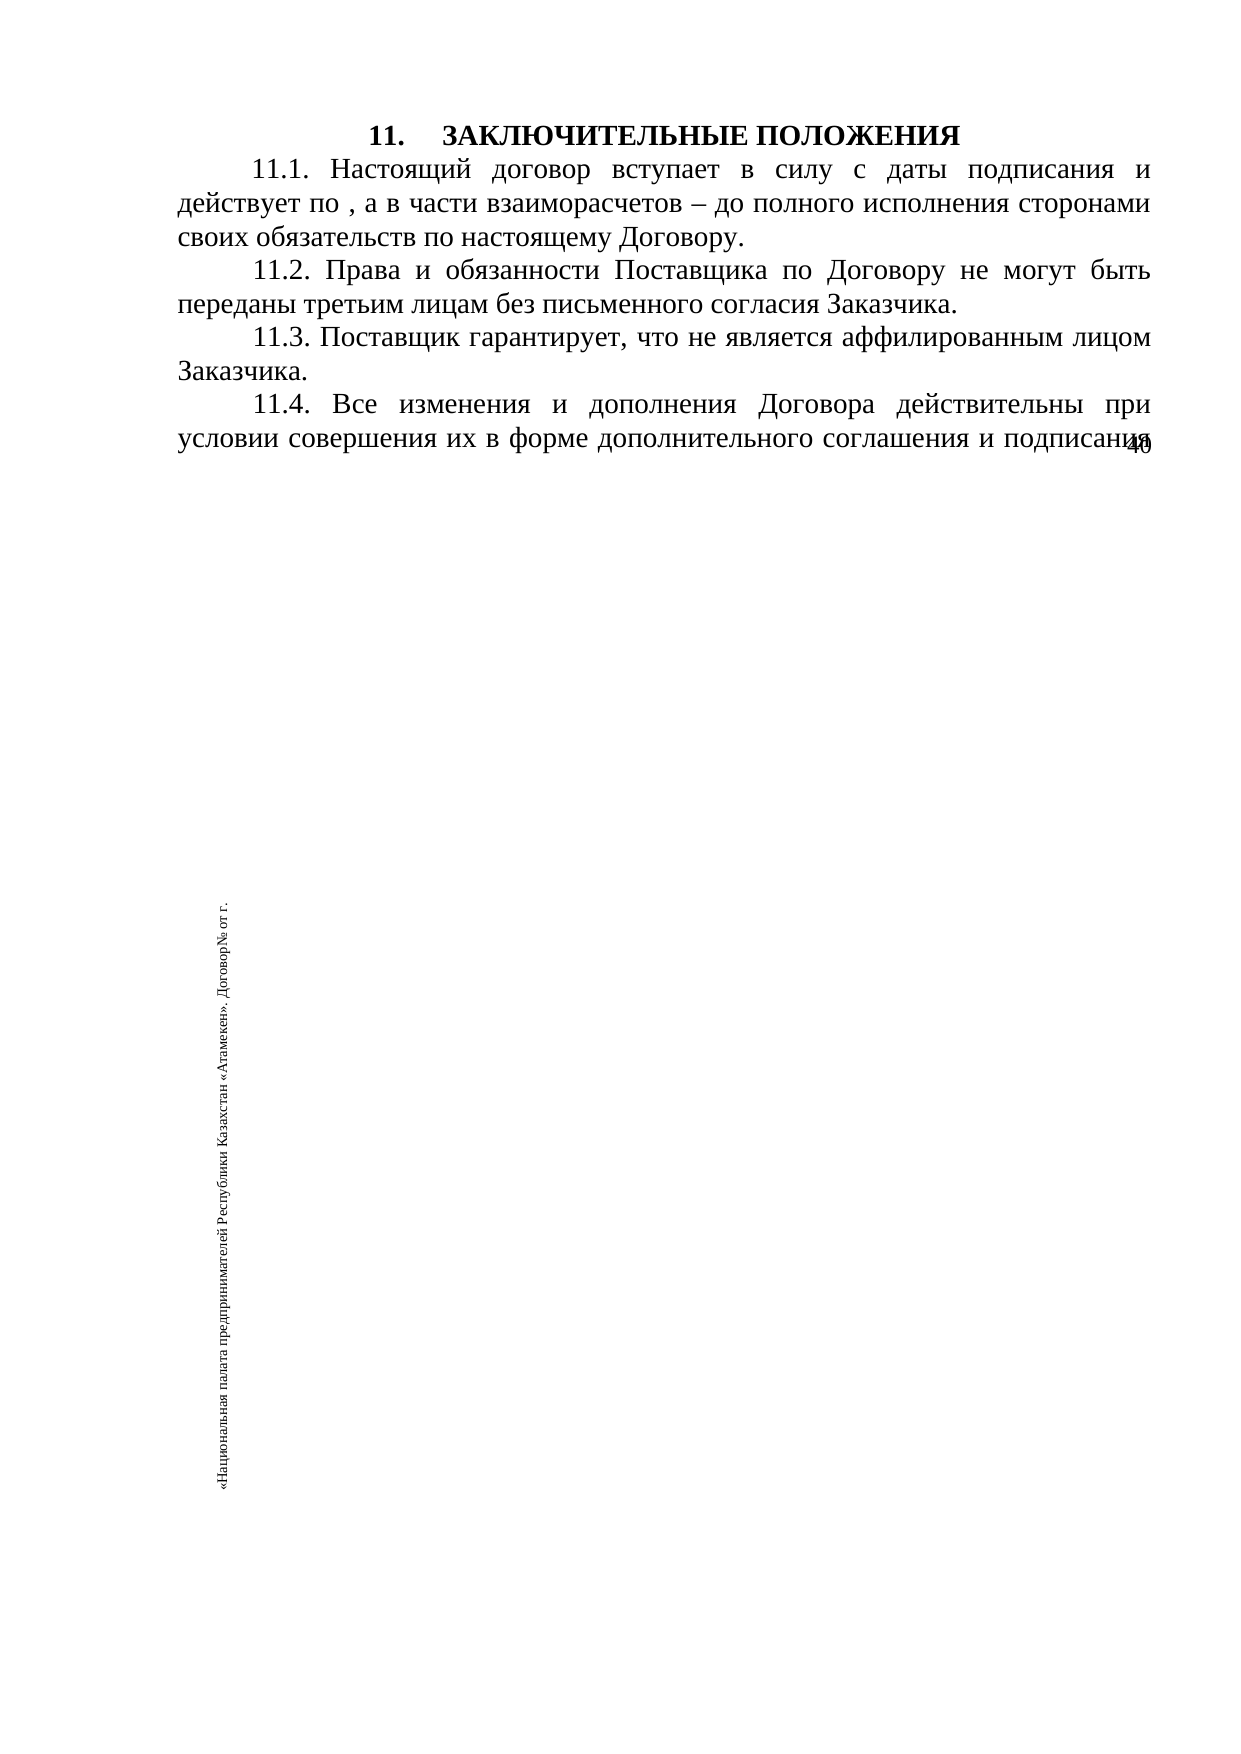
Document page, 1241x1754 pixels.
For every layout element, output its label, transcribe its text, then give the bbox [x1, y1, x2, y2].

text 11.1. Настоящий договор вступает в силу с даты подписания и действует по , а в части взаиморасчетов – до полного исполнения сторонами своих обязательств по настоящему Договору. [177, 152, 1152, 252]
text 11.3. Поставщик гарантирует, что не является аффилированным лицом Заказчика. [177, 319, 1152, 386]
list ЗАКЛЮЧИТЕЛЬНЫЕ ПОЛОЖЕНИЯ [177, 118, 1152, 152]
text 11.4. Все изменения и дополнения Договора действительны при условии совершения их в форме дополнительного соглашения и подписания уполномоченными представителями Сторон и соответствия требованиям Правил. [177, 386, 1152, 431]
text 11.2. Права и обязанности Поставщика по Договору не могут быть переданы третьим лицам без письменного согласия Заказчика. [177, 252, 1152, 319]
